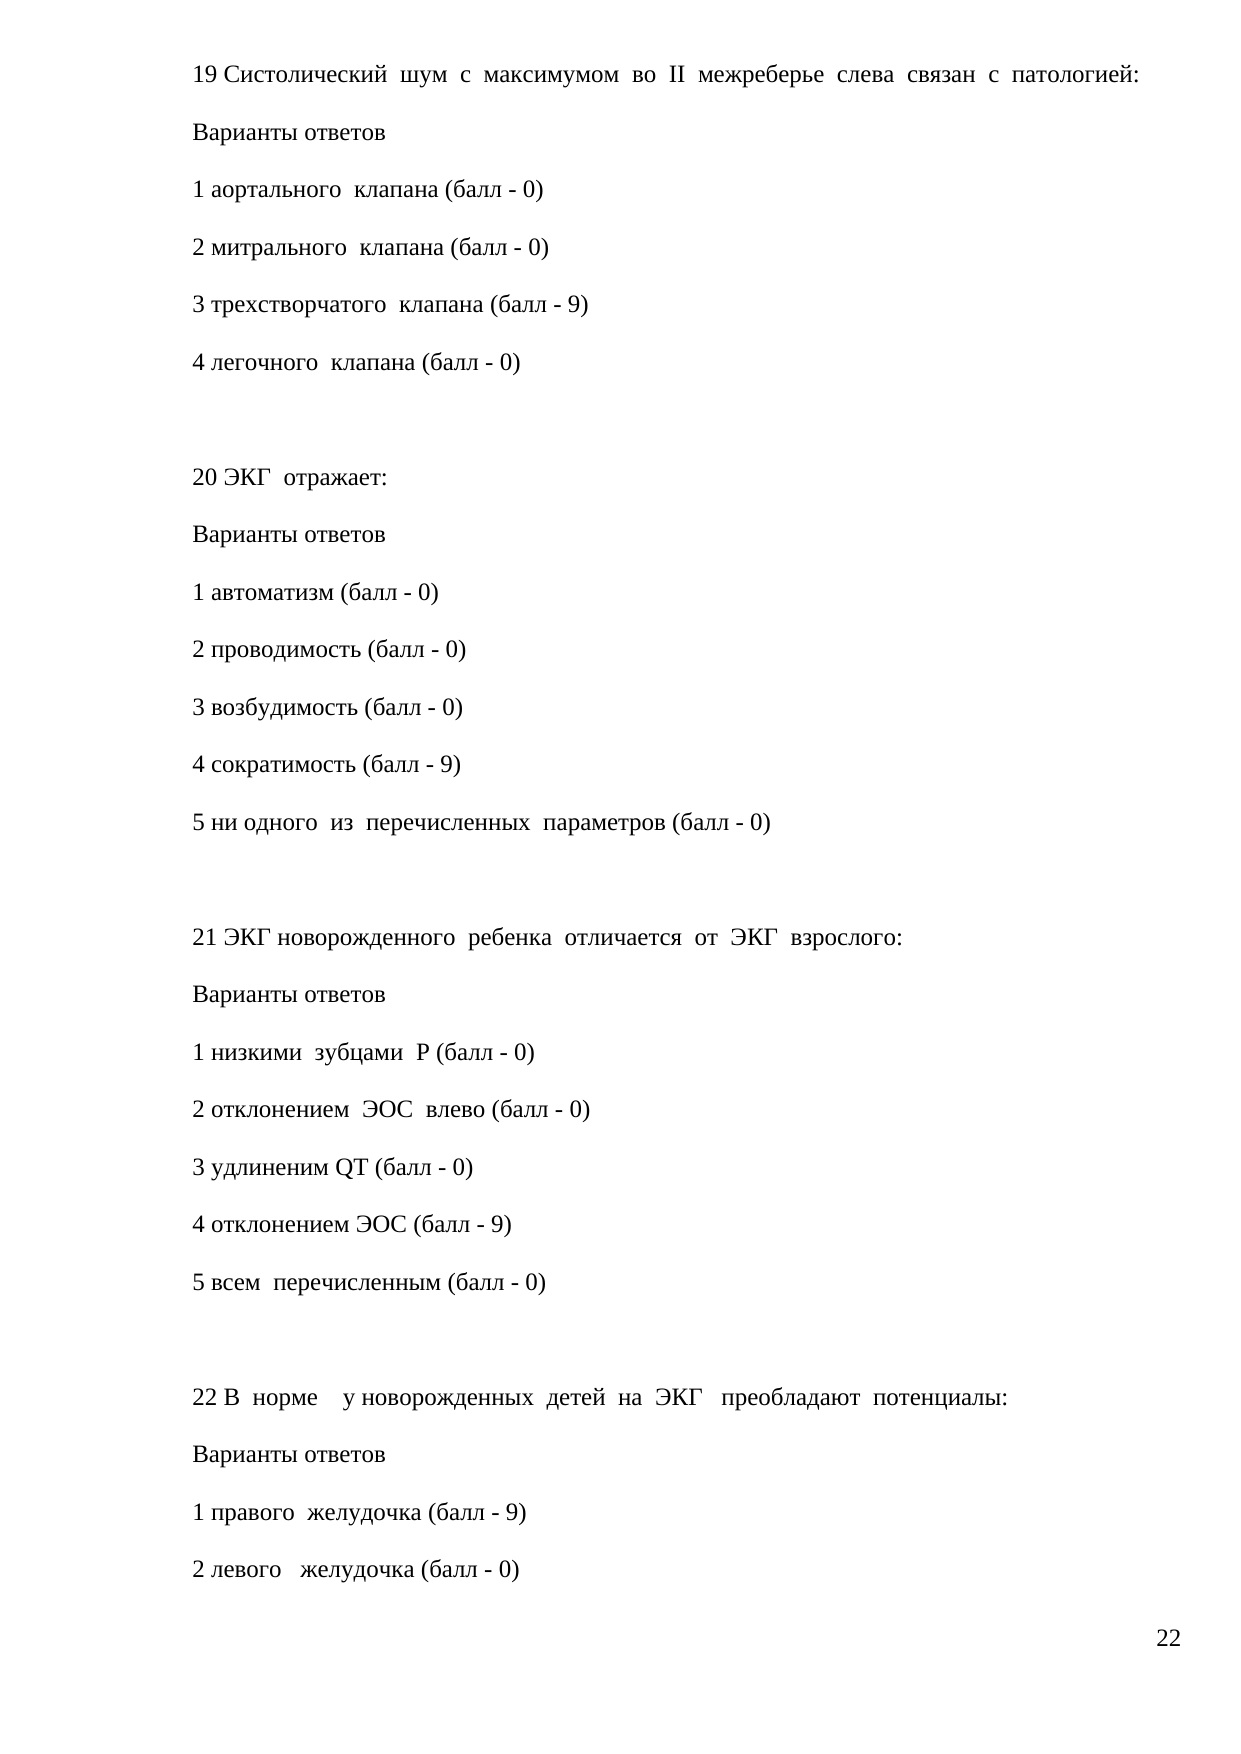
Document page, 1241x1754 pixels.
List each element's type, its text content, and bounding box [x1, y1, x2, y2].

text 1 автоматизм (балл - 0) [118, 577, 1181, 605]
text 5 всем перечисленным (балл - 0) [118, 1267, 1181, 1295]
text 1 низкими зубцами Р (балл - 0) [118, 1037, 1181, 1065]
text 2 митрального клапана (балл - 0) [118, 232, 1181, 260]
text Варианты ответов [118, 117, 1181, 145]
text 4 сократимость (балл - 9) [118, 749, 1181, 778]
text 3 удлиненим QT (балл - 0) [118, 1152, 1181, 1180]
text 2 отклонением ЭОС влево (балл - 0) [118, 1094, 1181, 1123]
text Варианты ответов [118, 1439, 1181, 1468]
text 4 легочного клапана (балл - 0) [118, 347, 1181, 375]
text 1 аортального клапана (балл - 0) [118, 174, 1181, 203]
text 19 Систолический шум с максимумом во II межреберье слева связан с патологией: [118, 59, 1181, 88]
text 1 правого желудочка (балл - 9) [118, 1497, 1181, 1525]
text 3 возбудимость (балл - 0) [118, 692, 1181, 720]
text 22 В норме у новорожденных детей на ЭКГ преобладают потенциалы: [118, 1382, 1181, 1410]
text 2 левого желудочка (балл - 0) [118, 1554, 1181, 1583]
text 3 трехстворчатого клапана (балл - 9) [118, 289, 1181, 318]
text Варианты ответов [118, 519, 1181, 548]
text 5 ни одного из перечисленных параметров (балл - 0) [118, 807, 1181, 835]
text 2 проводимость (балл - 0) [118, 634, 1181, 663]
text 4 отклонением ЭОС (балл - 9) [118, 1209, 1181, 1238]
text 20 ЭКГ отражает: [118, 462, 1181, 490]
text Варианты ответов [118, 979, 1181, 1008]
text 21 ЭКГ новорожденного ребенка отличается от ЭКГ взрослого: [118, 922, 1181, 950]
